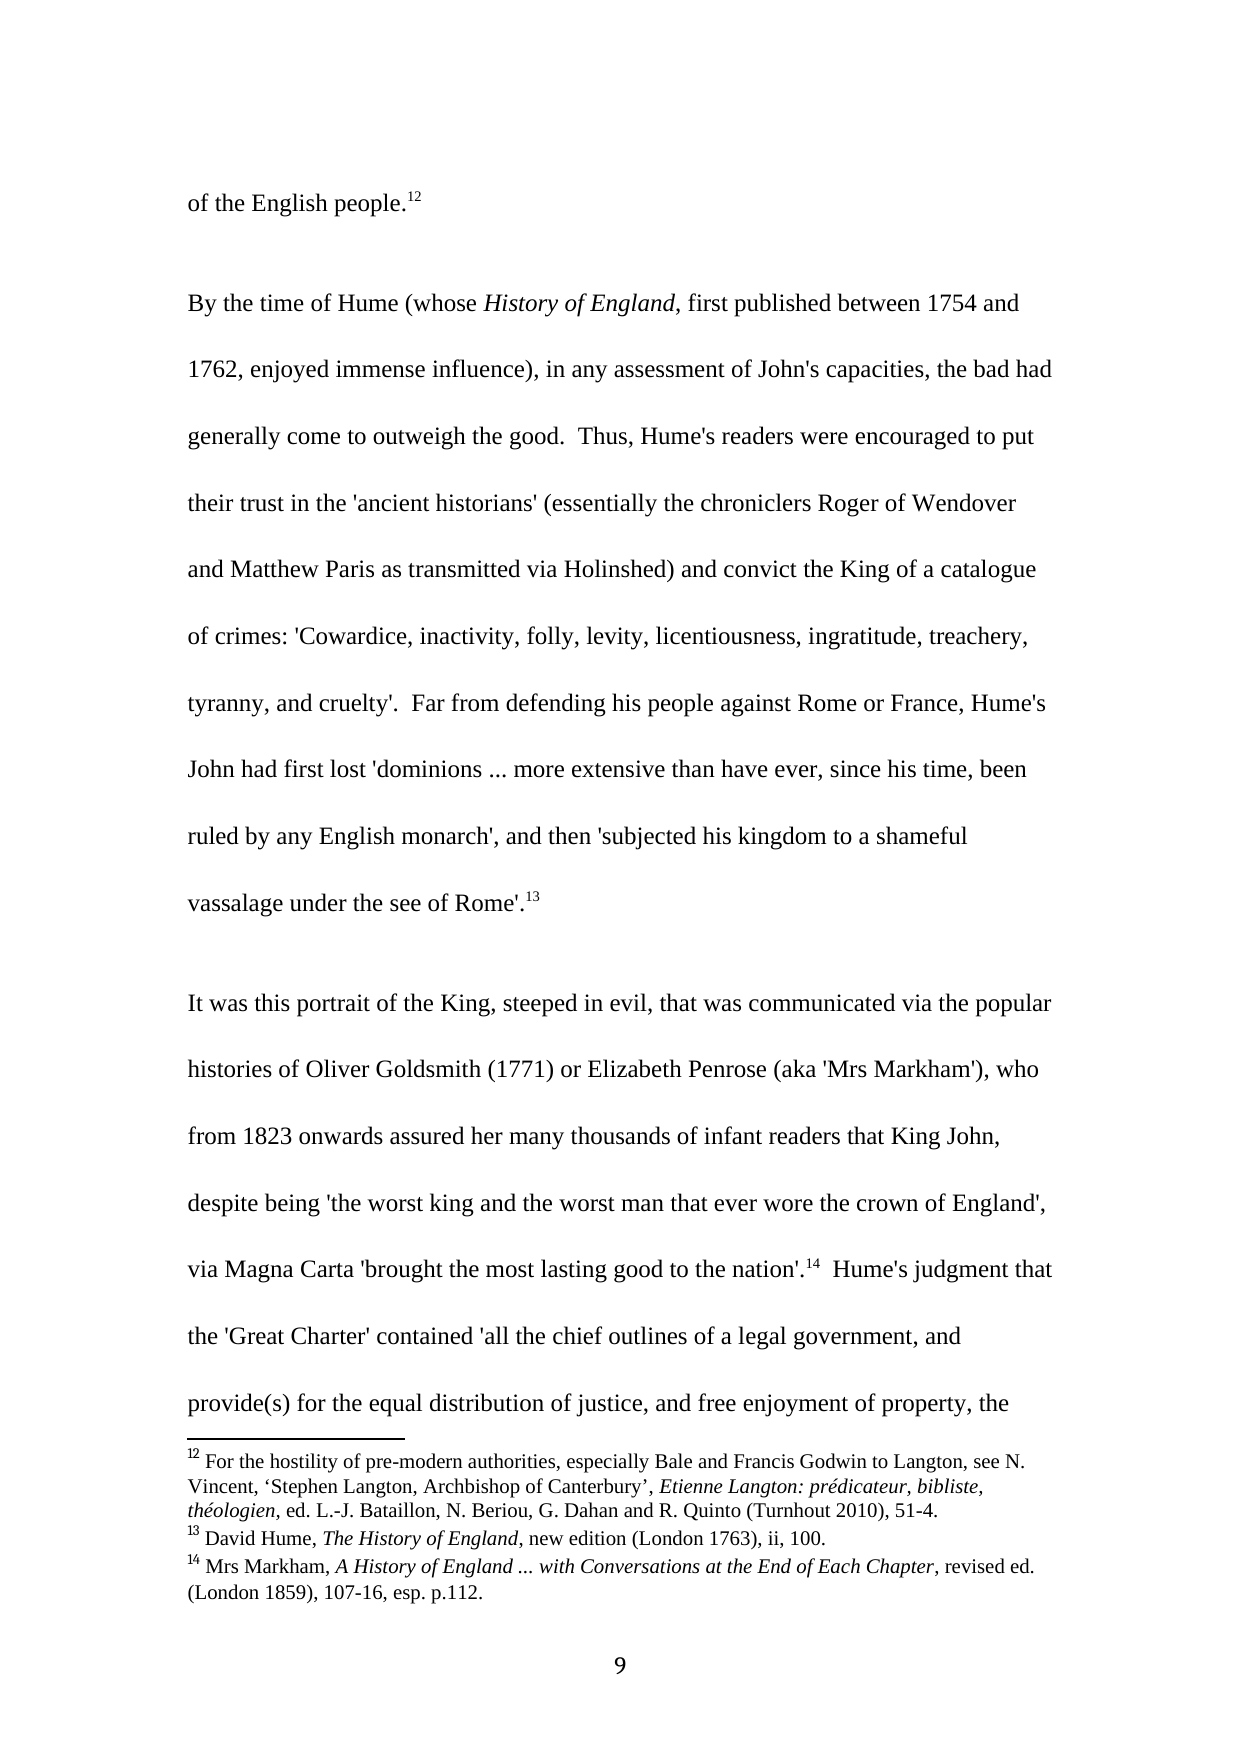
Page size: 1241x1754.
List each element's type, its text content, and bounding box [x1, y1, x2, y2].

text By the time of Hume (whose History of England, first published between 1754 and 1762, enjoyed immense influence), in any assessment of John's capacities, the bad had generally come to outweigh the good. Thus, Hume's readers were encouraged to put their trust in the 'ancient historians' (essentially the chroniclers Roger of Wendover and Matthew Paris as transmitted via Holinshed) and convict the King of a catalogue of crimes: 'Cowardice, inactivity, folly, levity, licentiousness, ingratitude, treachery, tyranny, and cruelty'. Far from defending his people against Rome or France, Hume's John had first lost 'dominions ... more extensive than have ever, since his time, been ruled by any English monarch', and then 'subjected his kingdom to a shameful vassalage under the see of Rome'. [187, 250, 1053, 917]
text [187, 950, 1053, 1417]
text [187, 150, 1053, 217]
